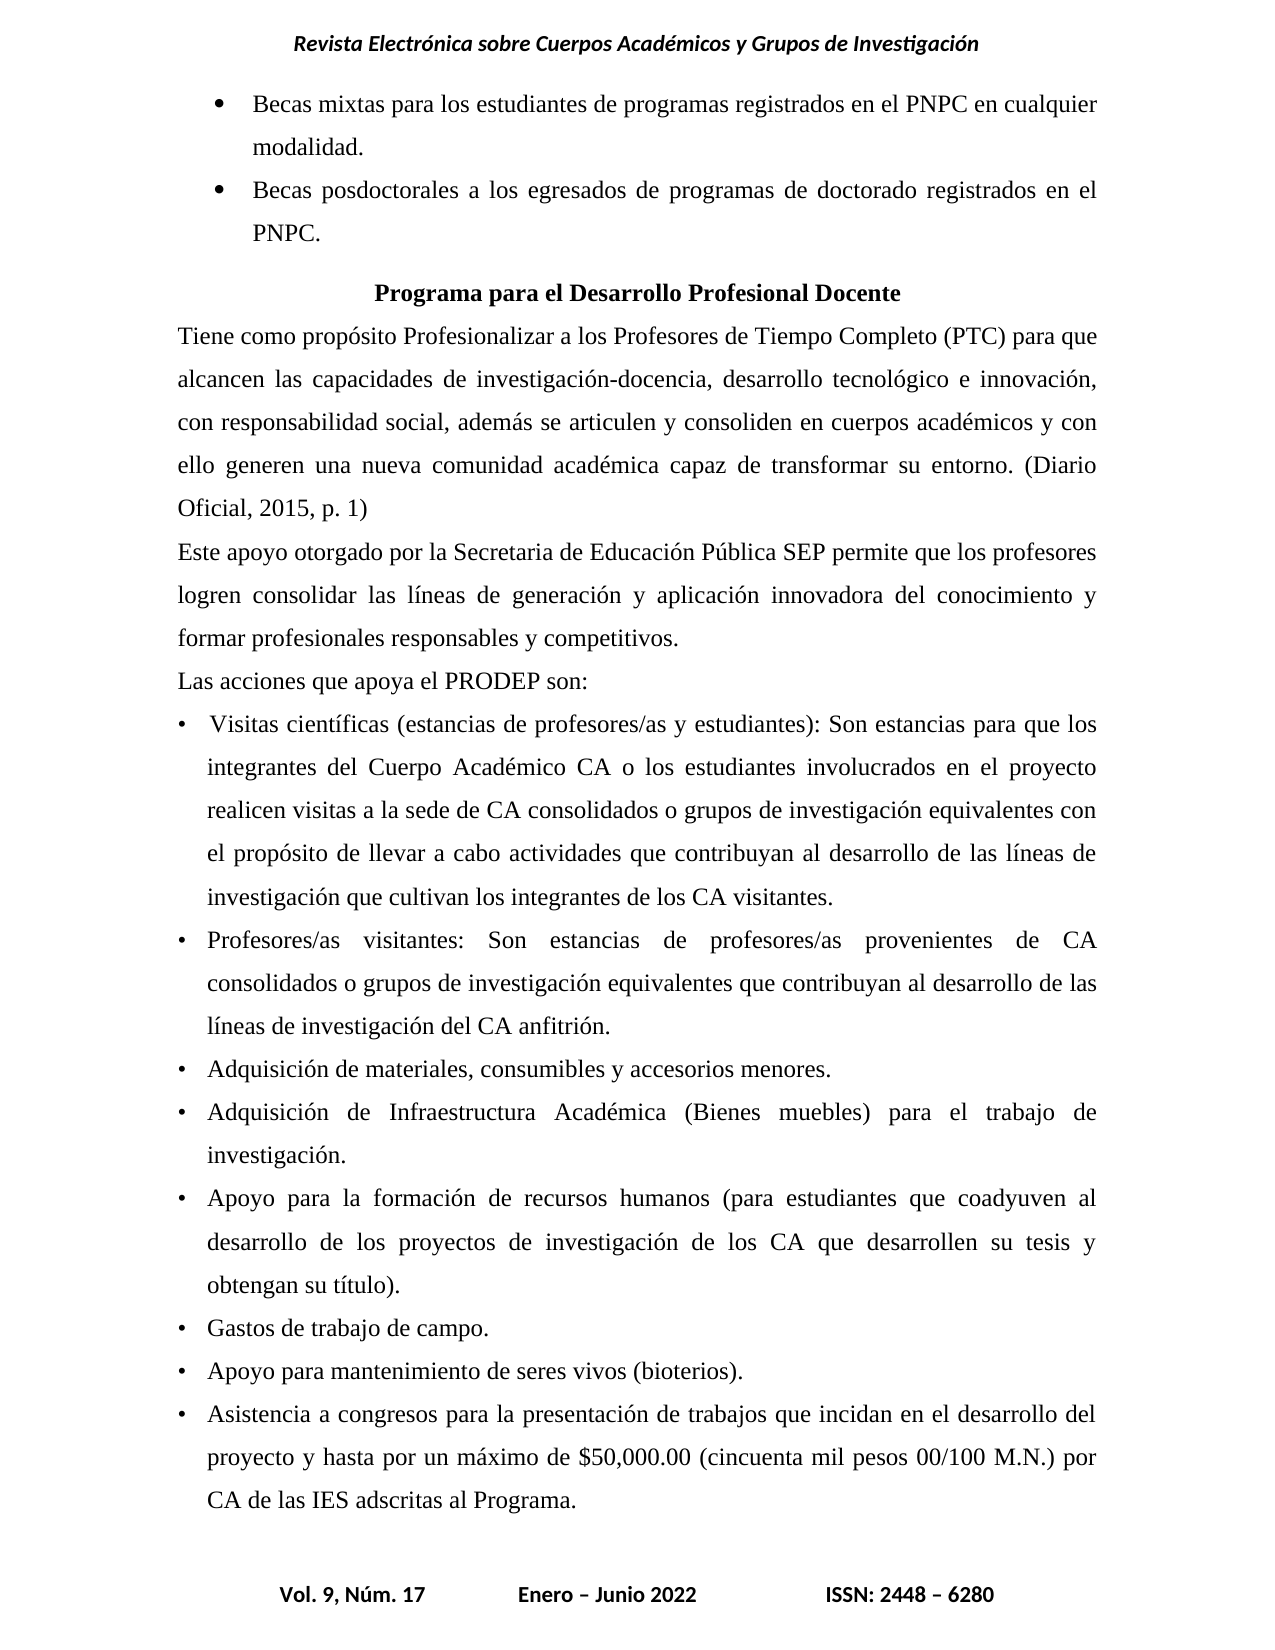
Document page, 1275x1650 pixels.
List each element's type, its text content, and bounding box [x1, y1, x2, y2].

text • Asistencia a congresos para la presentación de trabajos que incidan en el desarrollo del proyecto y hasta por un máximo de $50,000.00 (cincuenta mil pesos 00/100 M.N.) por CA de las IES adscritas al Programa. [177, 1399, 1098, 1514]
text • Adquisición de materiales, consumibles y accesorios menores. [177, 1054, 1098, 1083]
text Tiene como propósito Profesionalizar a los Profesores de Tiempo Completo (PTC) para que alcancen las capacidades de investigación-docencia, desarrollo tecnológico e innovación, con responsabilidad social, además se articulen y consoliden en cuerpos académicos y con ello generen una nueva comunidad académica capaz de transformar su entorno. (Diario Oficial, 2015, p. 1) [177, 321, 1098, 522]
text Este apoyo otorgado por la Secretaria de Educación Pública SEP permite que los profesores logren consolidar las líneas de generación y aplicación innovadora del conocimiento y formar profesionales responsables y competitivos. [177, 537, 1098, 652]
text • Apoyo para mantenimiento de seres vivos (bioterios). [177, 1356, 1098, 1385]
text • Gastos de trabajo de campo. [177, 1313, 1098, 1342]
text • Apoyo para la formación de recursos humanos (para estudiantes que coadyuven al desarrollo de los proyectos de investigación de los CA que desarrollen su tesis y obtengan su título). [177, 1183, 1098, 1298]
text • Visitas científicas (estancias de profesores/as y estudiantes): Son estancias para que los integrantes del Cuerpo Académico CA o los estudiantes involucrados en el proyecto realicen visitas a la sede de CA consolidados o grupos de investigación equivalentes con el propósito de llevar a cabo actividades que contribuyan al desarrollo de las líneas de investigación que cultivan los integrantes de los CA visitantes. [177, 709, 1098, 910]
list Becas mixtas para los estudiantes de programas registrados en el PNPC en cualquier modalidad. [215, 89, 1098, 161]
text • Profesores/as visitantes: Son estancias de profesores/as provenientes de CA consolidados o grupos de investigación equivalentes que contribuyan al desarrollo de las líneas de investigación del CA anfitrión. [177, 925, 1098, 1040]
text Programa para el Desarrollo Profesional Docente [177, 278, 1098, 307]
text • Adquisición de Infraestructura Académica (Bienes muebles) para el trabajo de investigación. [177, 1097, 1098, 1169]
list Becas posdoctorales a los egresados de programas de doctorado registrados en el PNPC. [215, 175, 1098, 247]
text Las acciones que apoya el PRODEP son: [177, 666, 1098, 695]
